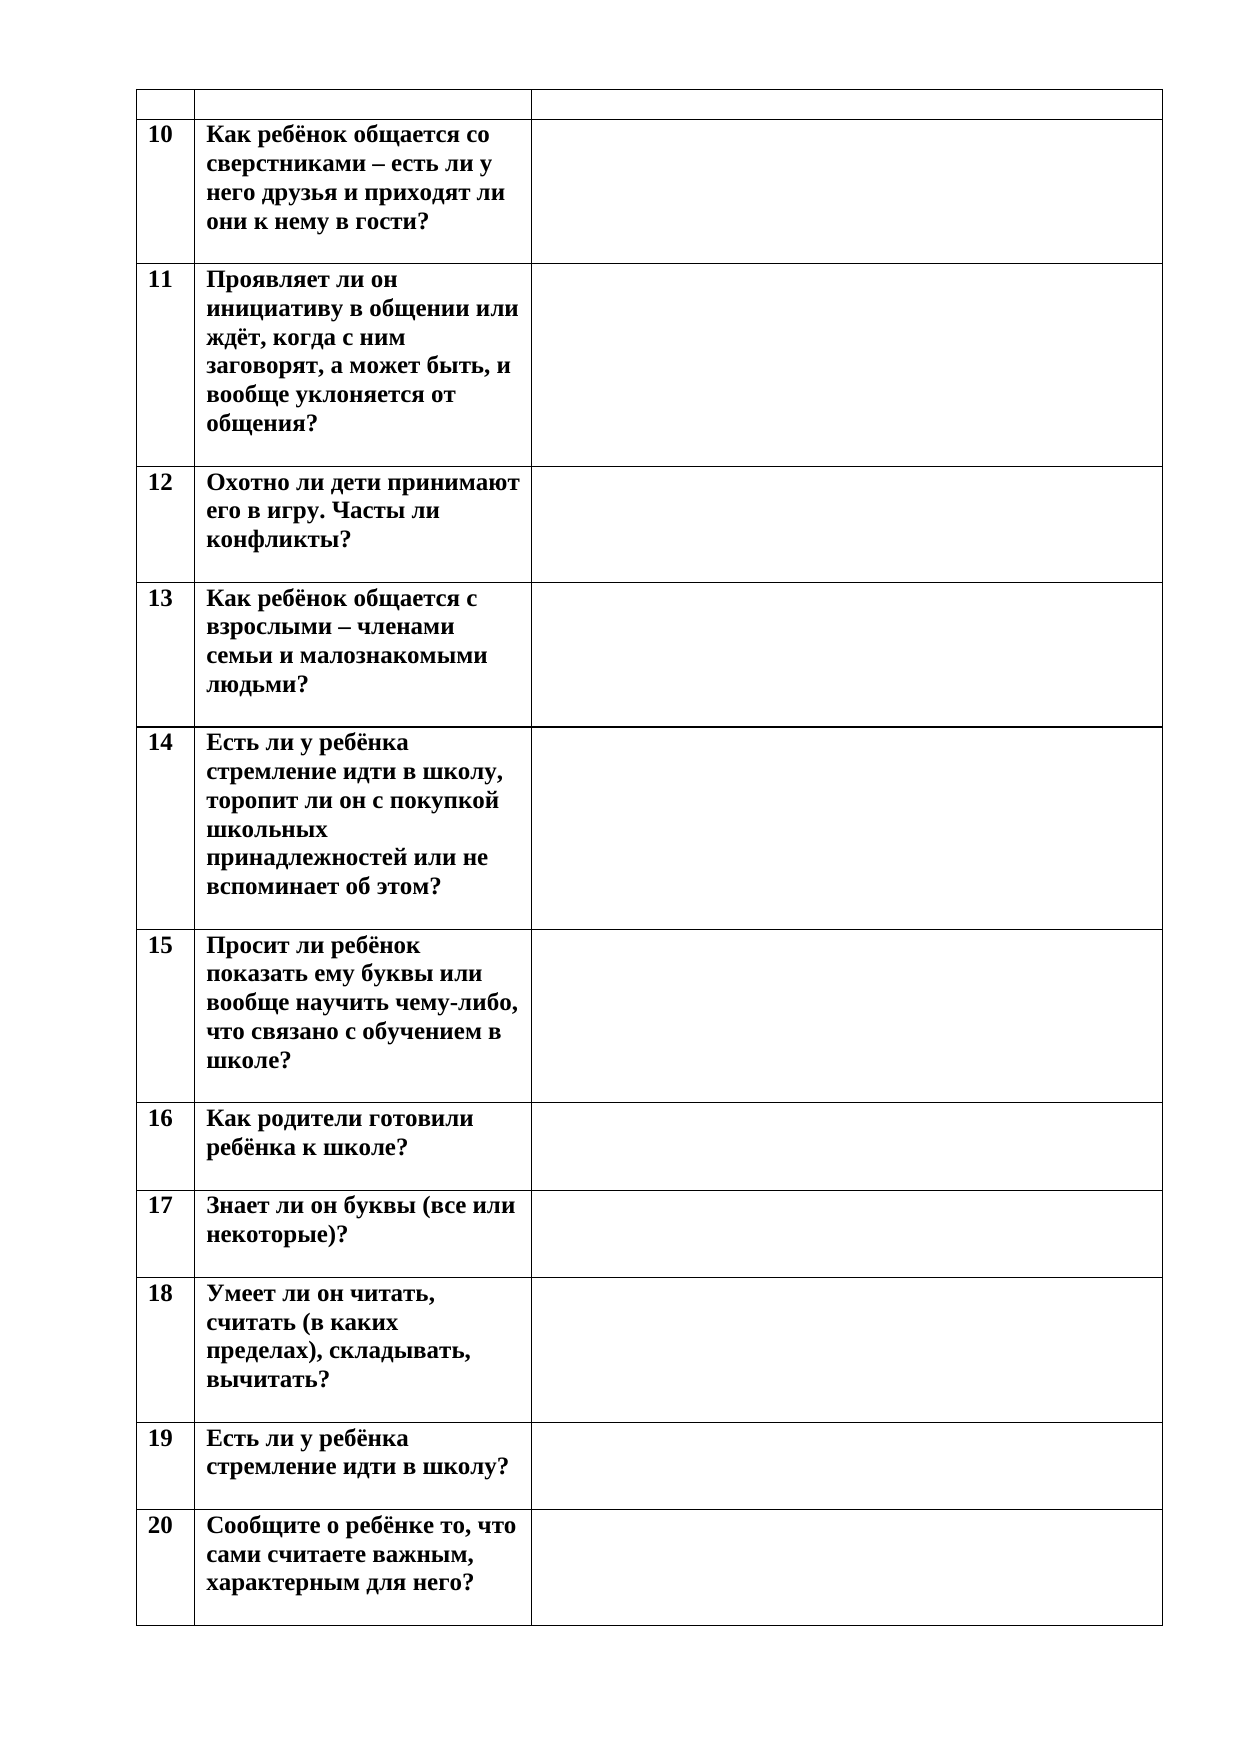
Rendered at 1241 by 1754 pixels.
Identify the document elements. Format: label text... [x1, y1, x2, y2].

table_cell [532, 1103, 1162, 1189]
table_cell Умеет ли он читать, считать (в каких пределах), складывать, вычитать? [195, 1278, 531, 1422]
table_cell Проявляет ли он инициативу в общении или ждёт, когда с ним заговорят, а может быть, и вообще уклоняется от общения? [195, 264, 531, 466]
table_cell 13 [137, 583, 194, 726]
table_cell [532, 1278, 1162, 1422]
table_cell [532, 728, 1162, 929]
table_cell [532, 930, 1162, 1102]
table_cell Знает ли он буквы (все или некоторые)? [195, 1191, 531, 1277]
table_cell Как ребёнок общается с взрослыми – членами семьи и малознакомыми людьми? [195, 583, 531, 726]
table_cell [532, 120, 1162, 263]
table_cell [532, 1510, 1162, 1625]
table_cell [532, 583, 1162, 726]
table_cell 10 [137, 120, 194, 263]
table_cell Охотно ли дети принимают его в игру. Часты ли конфликты? [195, 467, 531, 582]
table_cell [532, 1423, 1162, 1509]
table_cell 9 [137, 90, 194, 118]
table_cell 11 [137, 264, 194, 466]
table_cell Как ребёнок общается со сверстниками – есть ли у него друзья и приходят ли они к нему в гости? [195, 120, 531, 263]
table_cell [532, 1191, 1162, 1277]
table_cell 17 [137, 1191, 194, 1277]
table_cell [532, 264, 1162, 466]
table_cell 14 [137, 728, 194, 929]
table_cell [532, 90, 1162, 118]
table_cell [195, 90, 531, 118]
table_cell 16 [137, 1103, 194, 1189]
table_cell Просит ли ребёнок показать ему буквы или вообще научить чему-либо, что связано с обучением в школе? [195, 930, 531, 1102]
table_cell [532, 467, 1162, 582]
table_cell 12 [137, 467, 194, 582]
table_cell 19 [137, 1423, 194, 1509]
table_cell Сообщите о ребёнке то, что сами считаете важным, характерным для него? [195, 1510, 531, 1625]
table_cell Как родители готовили ребёнка к школе? [195, 1103, 531, 1189]
table_cell 20 [137, 1510, 194, 1625]
table_cell Есть ли у ребёнка стремление идти в школу, торопит ли он с покупкой школьных принадлежностей или не вспоминает об этом? [195, 728, 531, 929]
table_cell Есть ли у ребёнка стремление идти в школу? [195, 1423, 531, 1509]
table_cell 18 [137, 1278, 194, 1422]
table_cell 15 [137, 930, 194, 1102]
